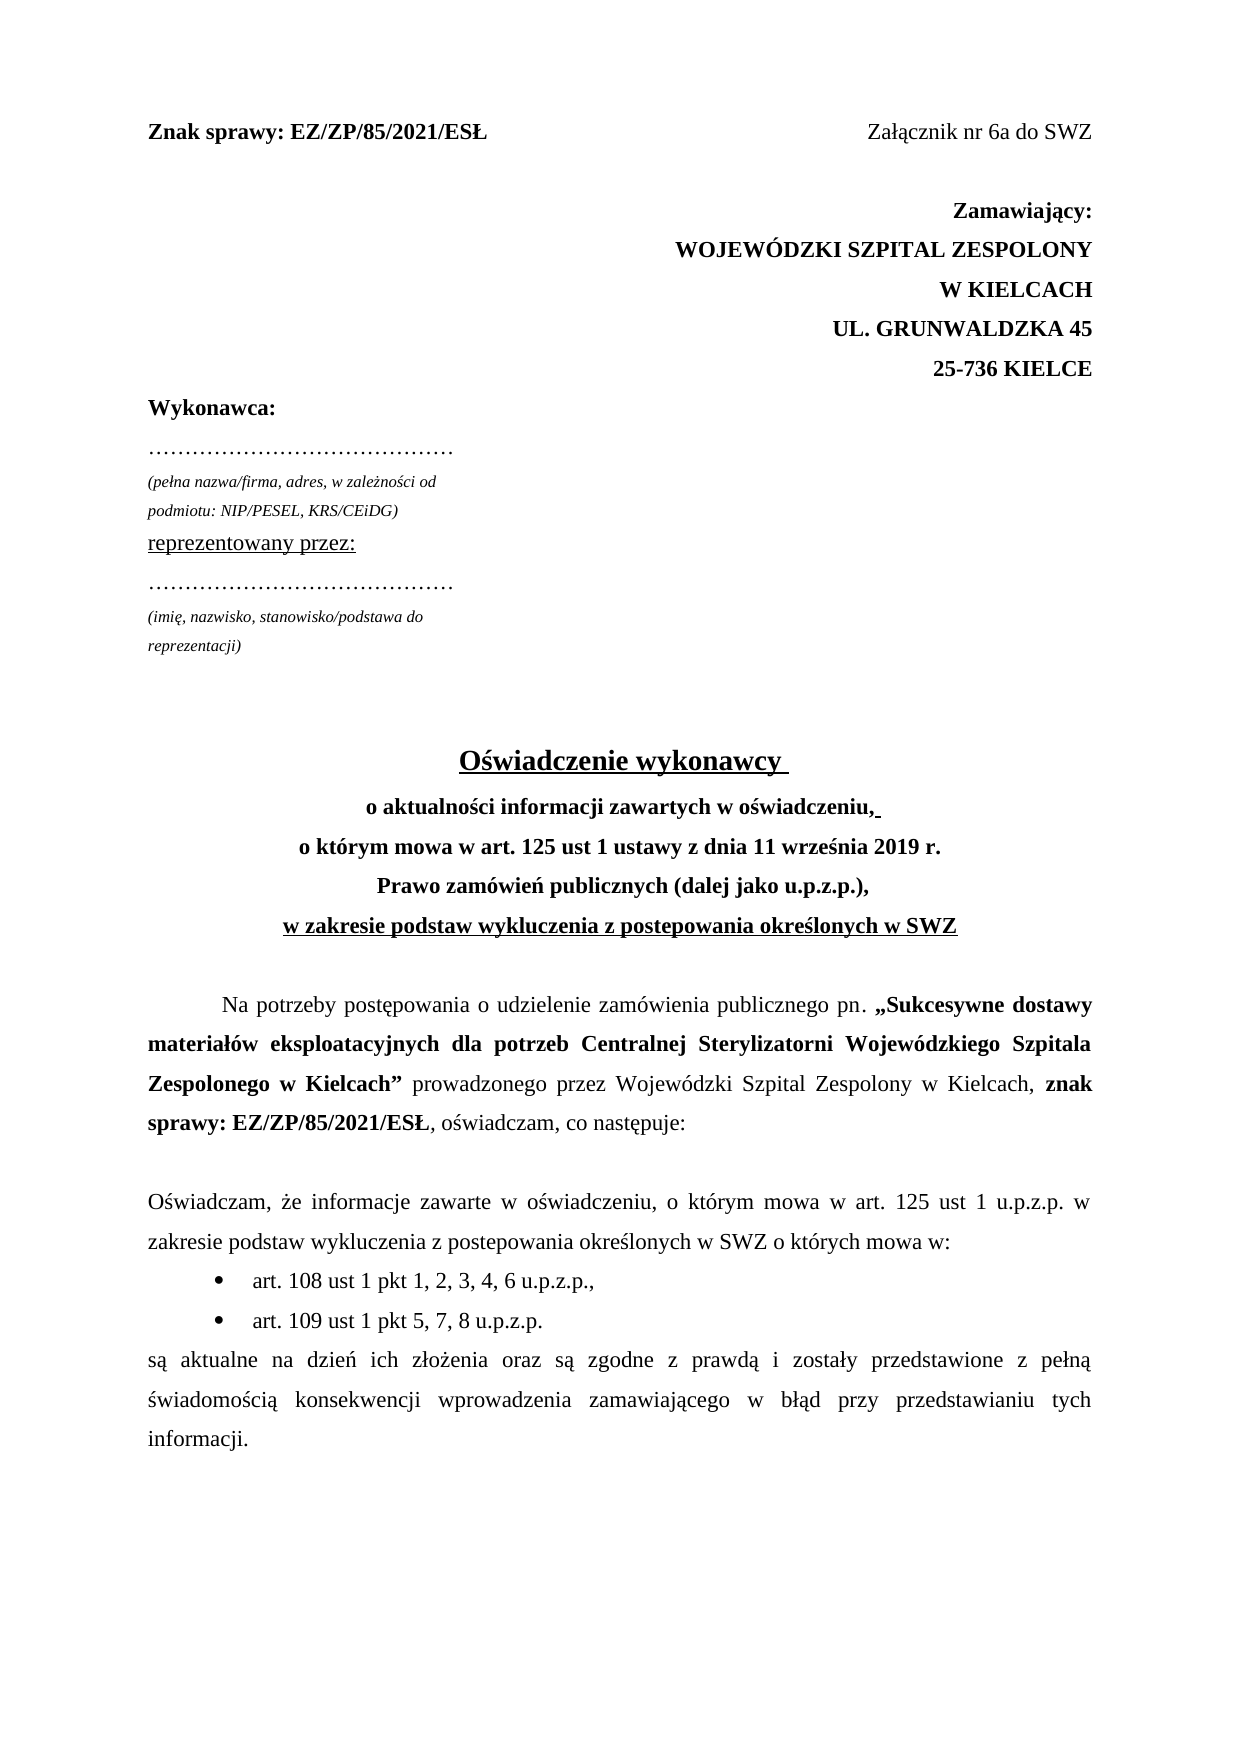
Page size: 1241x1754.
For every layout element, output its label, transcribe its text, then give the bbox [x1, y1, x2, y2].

text Prawo zamówień publicznych (dalej jako u.p.z.p.), [148, 872, 1092, 899]
text (pełna nazwa/firma, adres, w zależności od podmiotu: NIP/PESEL, KRS/CEiDG) [148, 472, 472, 520]
text …………………………………… [148, 569, 472, 594]
text 25-736 KIELCE [768, 355, 1092, 381]
text …………………………………… [148, 434, 472, 459]
text są aktualne na dzień ich złożenia oraz są zgodne z prawdą i zostały przedstawione z pełną świadomością konsekwencji wprowadzenia zamawiającego w błąd przy przedstawianiu tych informacji. [148, 1346, 1092, 1451]
text w zakresie podstaw wykluczenia z postepowania określonych w SWZ [148, 912, 1092, 938]
text (imię, nazwisko, stanowisko/podstawa do reprezentacji) [148, 607, 472, 654]
text Wykonawca: [148, 394, 1092, 421]
text Znak sprawy: EZ/ZP/85/2021/ESŁ Załącznik nr 6a do SWZ [148, 118, 1092, 144]
text Oświadczam, że informacje zawarte w oświadczeniu, o którym mowa w art. 125 ust 1 u.p.z.p. w zakresie podstaw wykluczenia z postepowania określonych w SWZ o których mowa w: [148, 1188, 1092, 1254]
text WOJEWÓDZKI SZPITAL ZESPOLONY [148, 237, 1092, 263]
text Na potrzeby postępowania o udzielenie zamówienia publicznego pn. „Sukcesywne dostawy materiałów eksploatacyjnych dla potrzeb Centralnej Sterylizatorni Wojewódzkiego Szpitala Zespolonego w Kielcach” prowadzonego przez Wojewódzki Szpital Zespolony w Kielcach, znak sprawy: EZ/ZP/85/2021/ESŁ, oświadczam, co następuje: [148, 991, 1092, 1136]
text Oświadczenie wykonawcy [148, 743, 1092, 777]
list art. 109 ust 1 pkt 5, 7, 8 u.p.z.p. [215, 1307, 1092, 1333]
text W KIELCACH [148, 276, 1092, 302]
list art. 108 ust 1 pkt 1, 2, 3, 4, 6 u.p.z.p., [215, 1267, 1092, 1293]
text o którym mowa w art. 125 ust 1 ustawy z dnia 11 września 2019 r. [148, 833, 1092, 859]
text Zamawiający: [694, 197, 1092, 223]
text UL. GRUNWALDZKA 45 [768, 316, 1092, 342]
text reprezentowany przez: [148, 529, 1092, 556]
text o aktualności informacji zawartych w oświadczeniu, [148, 793, 1092, 820]
